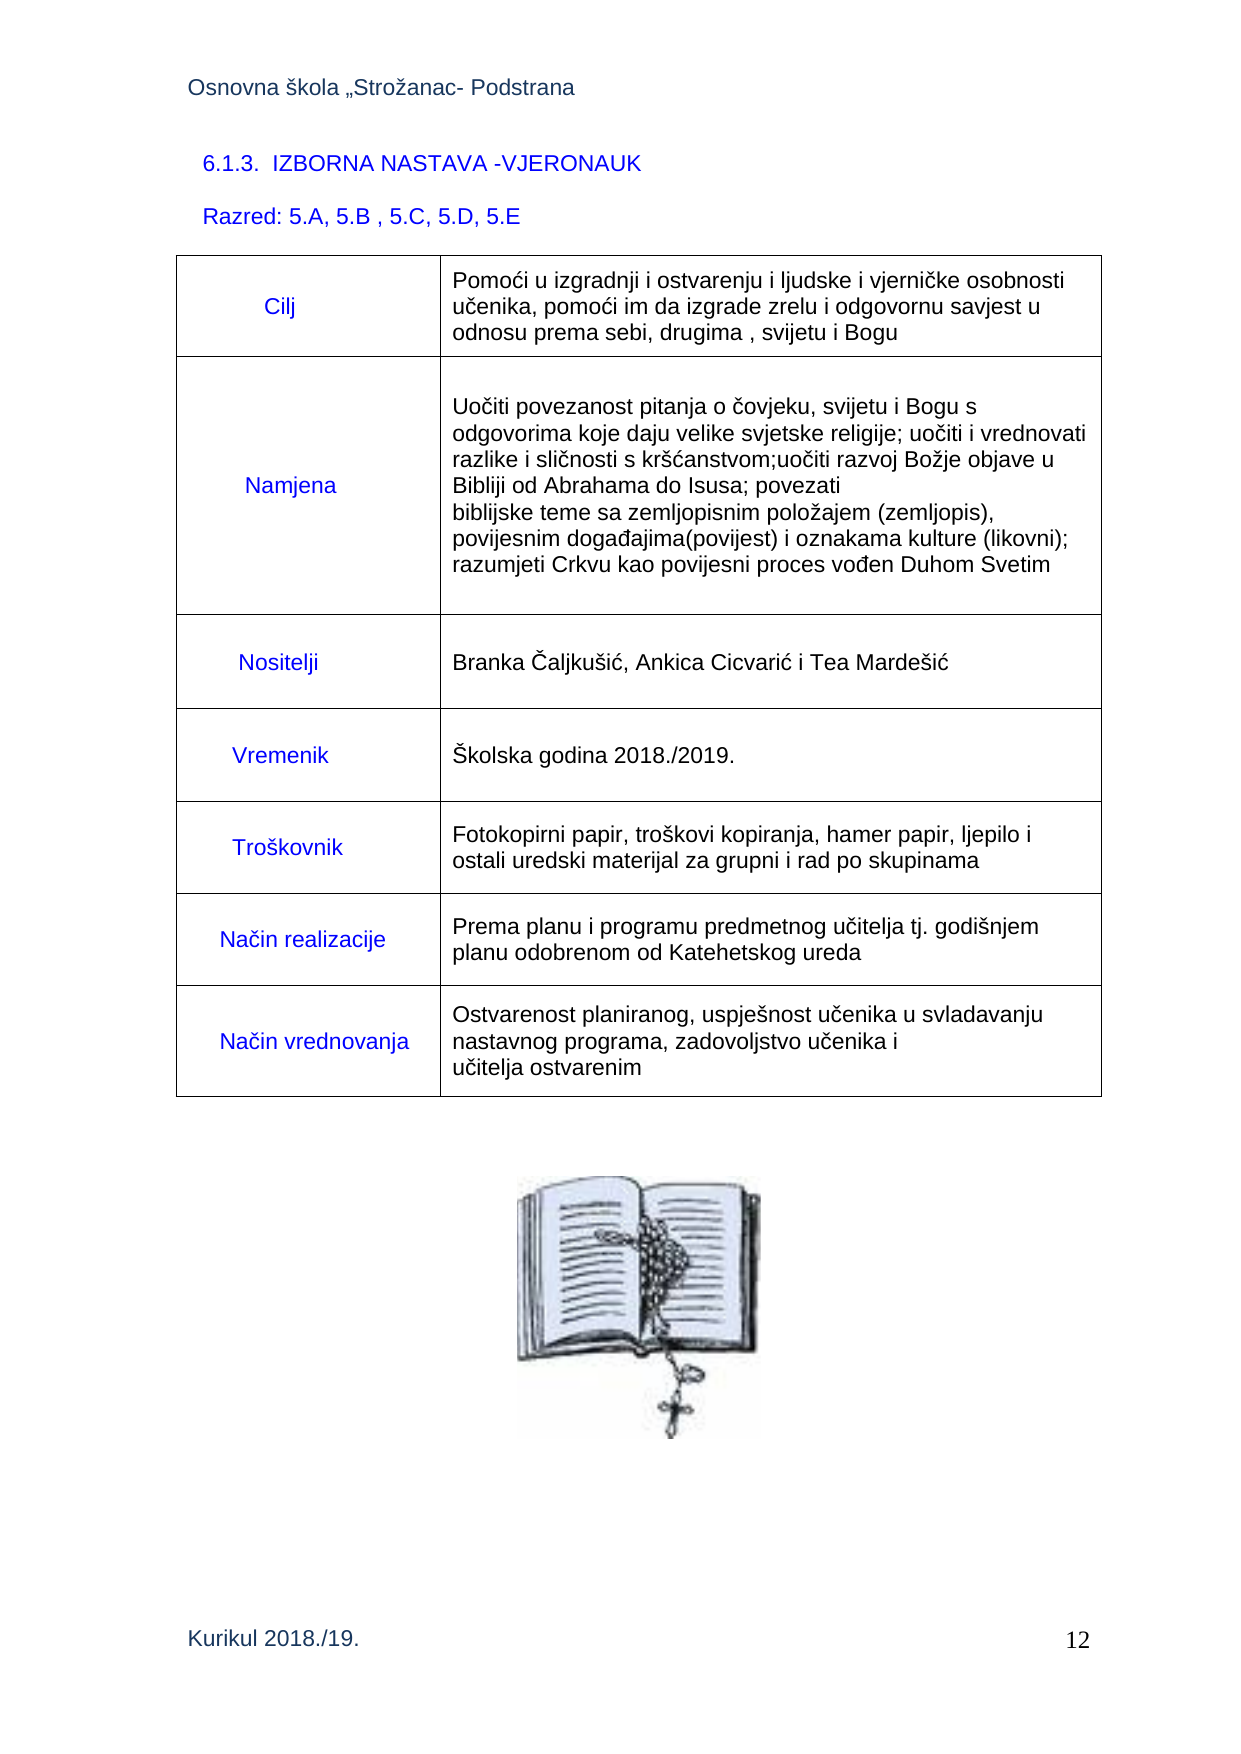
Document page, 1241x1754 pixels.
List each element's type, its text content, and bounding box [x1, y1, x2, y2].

table_cell Ostvarenost planiranog, uspješnost učenika u svladavanju nastavnog programa, zadovoljstvo učenika i učitelja ostvarenim [441, 986, 1101, 1096]
picture [517, 1176, 761, 1439]
table_cell Vremenik [177, 709, 440, 801]
table_cell Nositelji [177, 615, 440, 708]
table_cell Način realizacije [177, 894, 440, 985]
table_cell Školska godina 2018./2019. [441, 709, 1101, 801]
table_cell Troškovnik [177, 802, 440, 892]
table_cell Branka Čaljkušić, Ankica Cicvarić i Tea Mardešić [441, 615, 1101, 708]
table_header Pomoći u izgradnji i ostvarenju i ljudske i vjerničke osobnosti učenika, pomoći im da izgrade zrelu i odgovornu savjest u odnosu prema sebi, drugima , svijetu i Bogu [441, 256, 1101, 356]
table_cell Prema planu i programu predmetnog učitelja tj. godišnjem planu odobrenom od Katehetskog ureda [441, 894, 1101, 985]
table_header Cilj [177, 256, 440, 356]
table_cell Uočiti povezanost pitanja o čovjeku, svijetu i Bogu s odgovorima koje daju velike svjetske religije; uočiti i vrednovati razlike i sličnosti s kršćanstvom;uočiti razvoj Božje objave u Bibliji od Abrahama do Isusa; povezati biblijske teme sa zemljopisnim položajem (zemljopis), povijesnim događajima(povijest) i oznakama kulture (likovni); razumjeti Crkvu kao povijesni proces vođen Duhom Svetim [441, 357, 1101, 614]
table_cell Fotokopirni papir, troškovi kopiranja, hamer papir, ljepilo i ostali uredski materijal za grupni i rad po skupinama [441, 802, 1101, 892]
text Razred: 5.A, 5.B , 5.C, 5.D, 5.E [202, 203, 1090, 229]
table_cell Namjena [177, 357, 440, 614]
table_cell Način vrednovanja [177, 986, 440, 1096]
text 6.1.3. IZBORNA NASTAVA -VJERONAUK [202, 150, 1090, 176]
